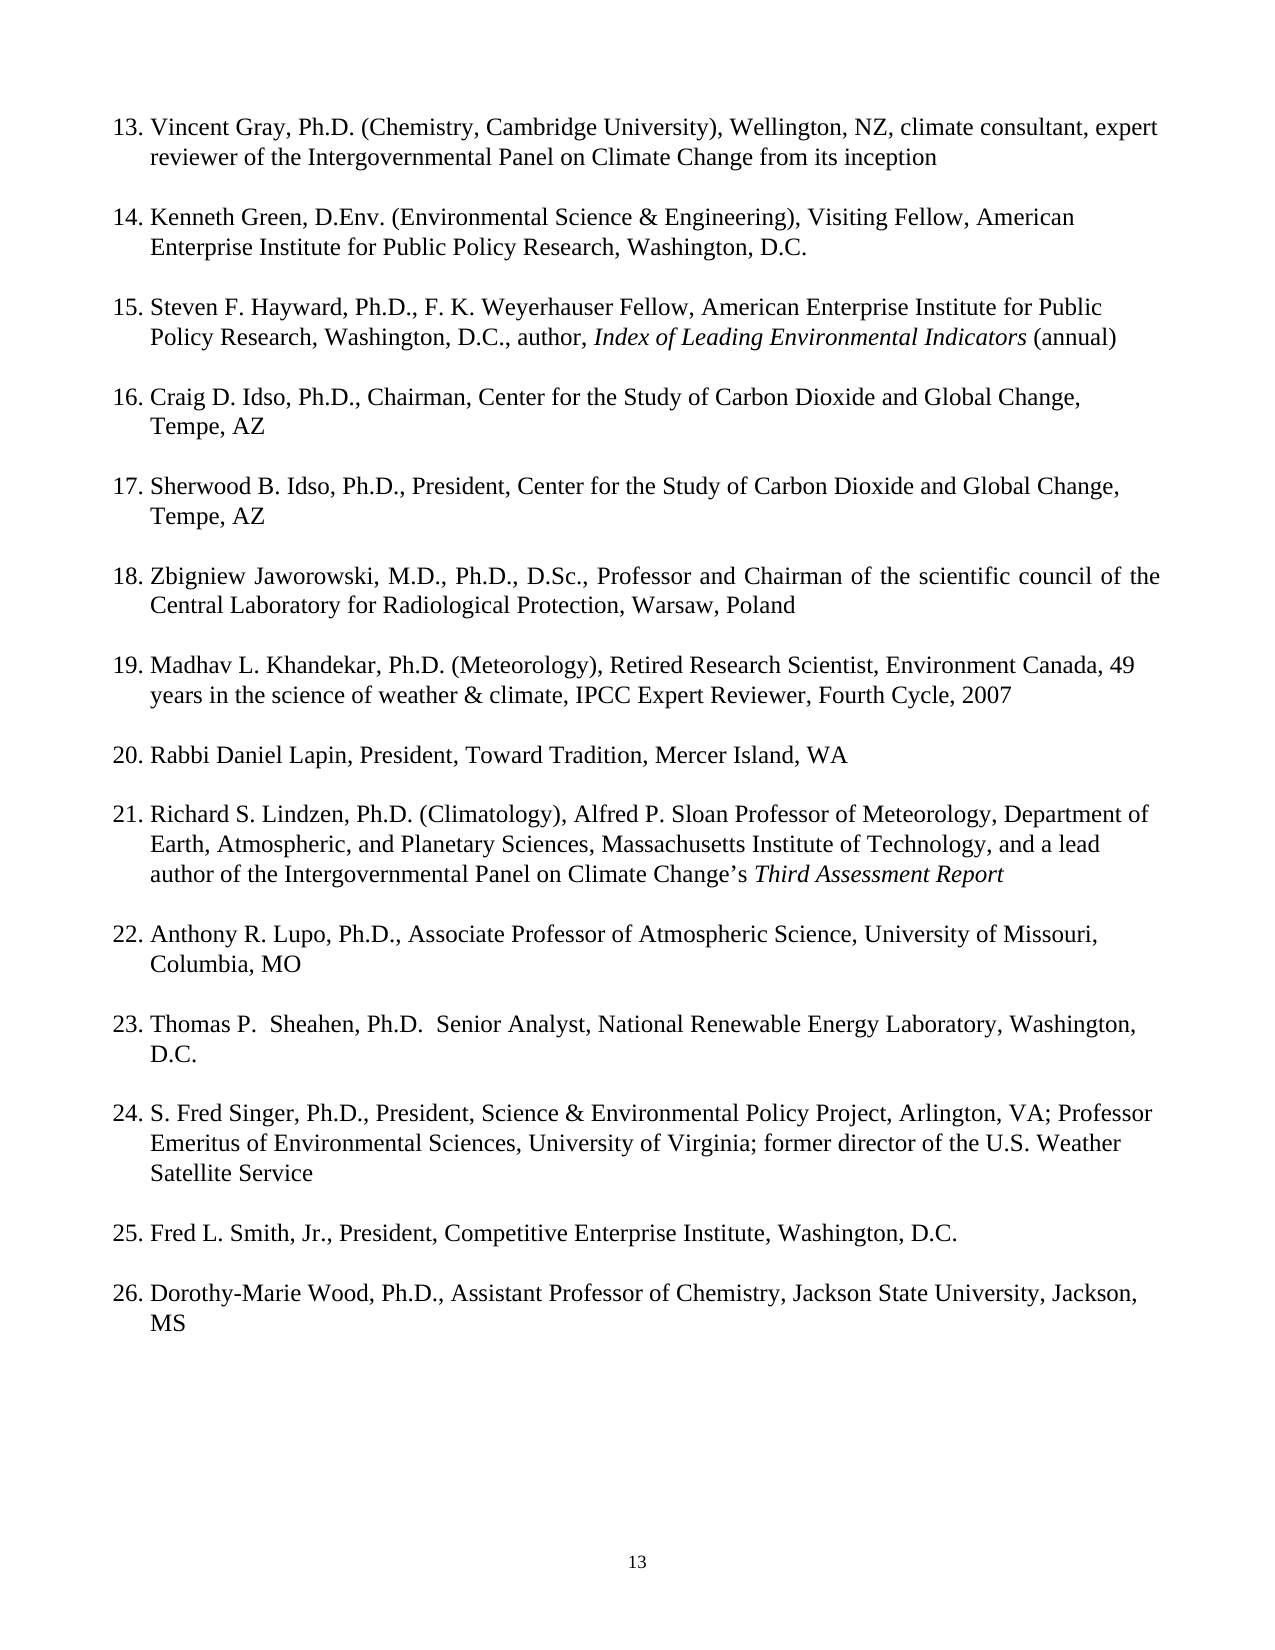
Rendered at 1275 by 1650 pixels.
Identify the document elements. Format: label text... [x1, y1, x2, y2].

list S. Fred Singer, Ph.D., President, Science & Environmental Policy Project, Arlington, VA; Professor Emeritus of Environmental Sciences, University of Virginia; former director of the U.S. Weather Satellite Service [112, 1098, 1162, 1187]
list Steven F. Hayward, Ph.D., F. K. Weyerhauser Fellow, American Enterprise Institute for Public Policy Research, Washington, D.C., author, Index of Leading Environmental Indicators (annual) [112, 292, 1162, 351]
list Dorothy-Marie Wood, Ph.D., Assistant Professor of Chemistry, Jackson State University, Jackson, MS [112, 1278, 1162, 1336]
list Vincent Gray, Ph.D. (Chemistry, Cambridge University), Wellington, NZ, climate consultant, expert reviewer of the Intergovernmental Panel on Climate Change from its inception [112, 112, 1162, 171]
list Thomas P. Sheahen, Ph.D. Senior Analyst, National Renewable Energy Laboratory, Washington, D.C. [112, 1009, 1162, 1067]
list Sherwood B. Idso, Ph.D., President, Center for the Study of Carbon Dioxide and Global Change, Tempe, AZ [112, 471, 1162, 530]
list Rabbi Daniel Lapin, President, Toward Tradition, Mercer Island, WA [112, 740, 1162, 768]
list Craig D. Idso, Ph.D., Chairman, Center for the Study of Carbon Dioxide and Global Change, Tempe, AZ [112, 382, 1162, 440]
list Anthony R. Lupo, Ph.D., Associate Professor of Atmospheric Science, University of Missouri, Columbia, MO [112, 919, 1162, 978]
list Fred L. Smith, Jr., President, Competitive Enterprise Institute, Washington, D.C. [112, 1218, 1162, 1247]
list Madhav L. Khandekar, Ph.D. (Meteorology), Retired Research Scientist, Environment Canada, 49 years in the science of weather & climate, IPCC Expert Reviewer, Fourth Cycle, 2007 [112, 650, 1162, 709]
list Zbigniew Jaworowski, M.D., Ph.D., D.Sc., Professor and Chairman of the scientific council of the Central Laboratory for Radiological Protection, Warsaw, Poland [112, 561, 1162, 619]
list Richard S. Lindzen, Ph.D. (Climatology), Alfred P. Sloan Professor of Meteorology, Department of Earth, Atmospheric, and Planetary Sciences, Massachusetts Institute of Technology, and a lead author of the Intergovernmental Panel on Climate Change’s Third Assessment Report [112, 799, 1162, 888]
list Kenneth Green, D.Env. (Environmental Science & Engineering), Visiting Fellow, American Enterprise Institute for Public Policy Research, Washington, D.C. [112, 202, 1162, 261]
